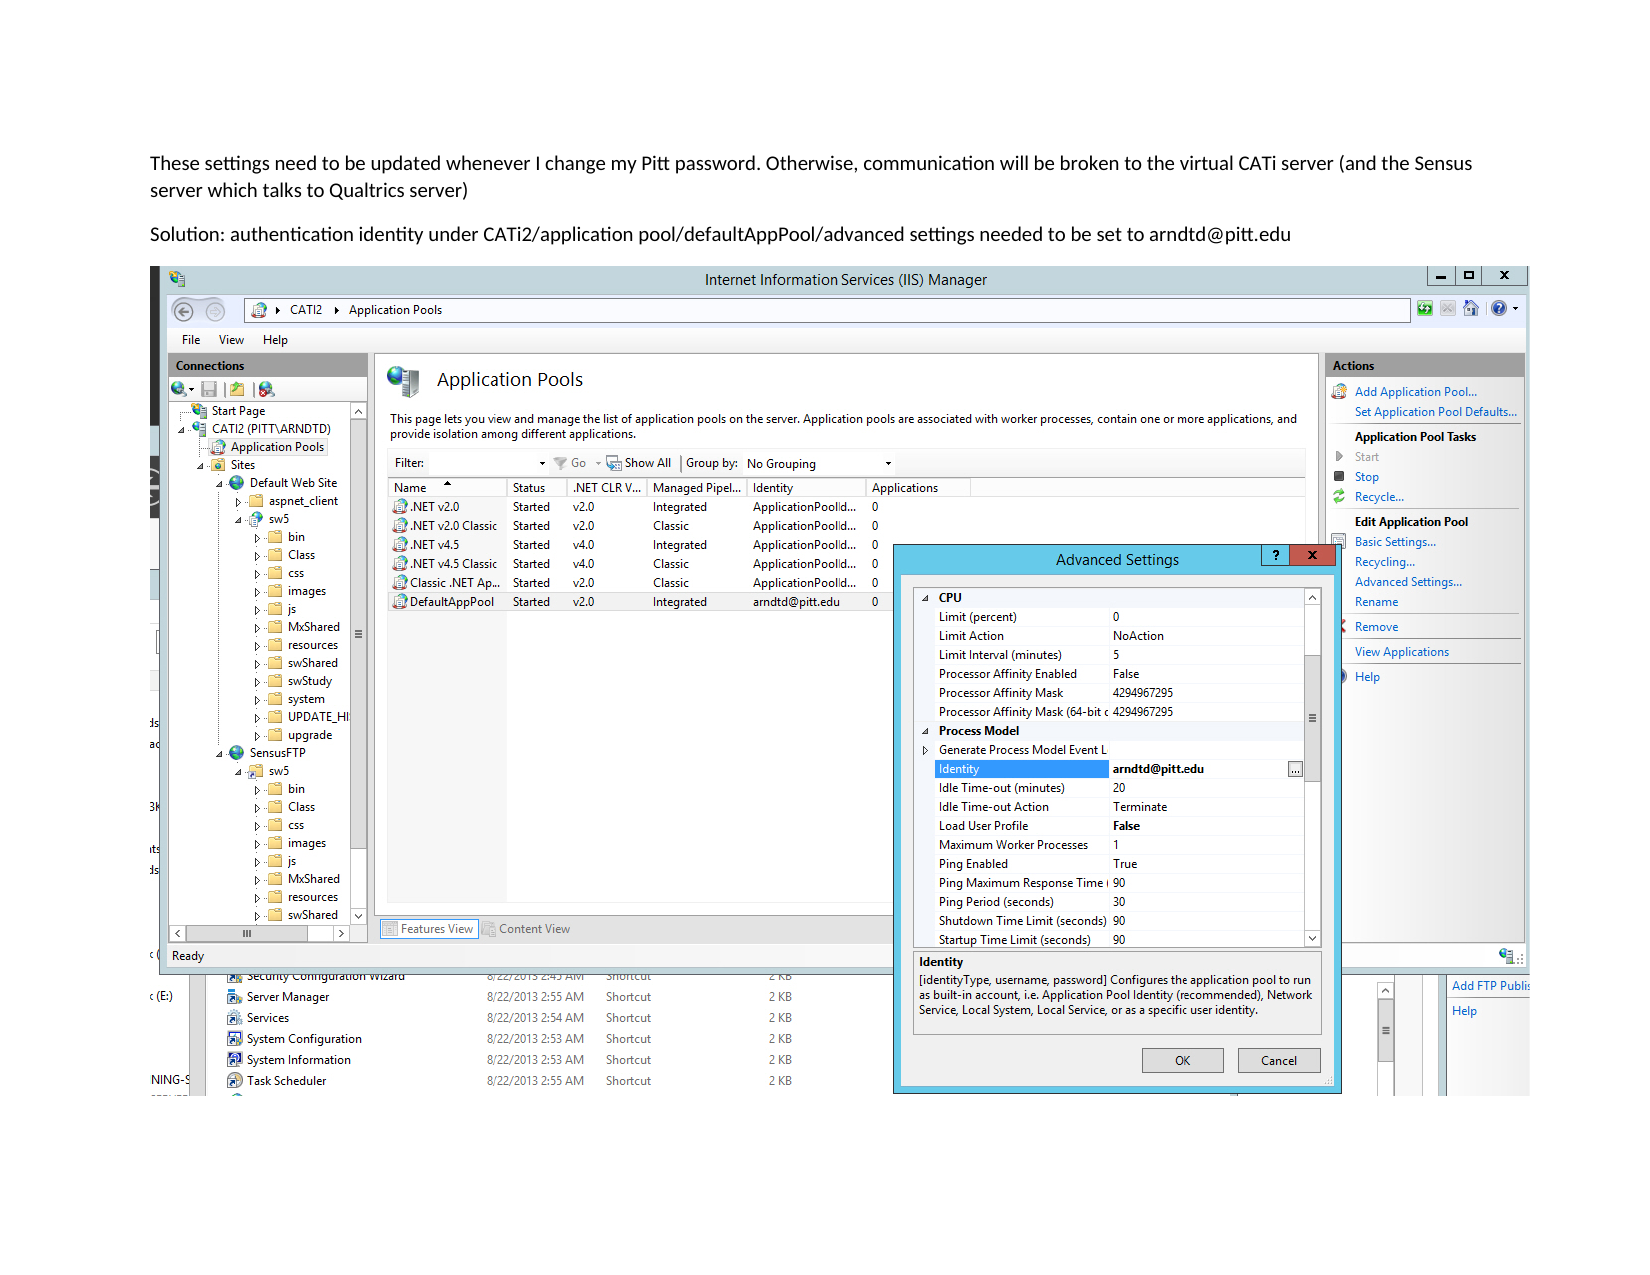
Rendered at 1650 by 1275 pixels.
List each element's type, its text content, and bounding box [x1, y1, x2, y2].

text These settings need to be updated whenever I change my Pitt password. Otherwise, communication will be broken to the virtual CATi server (and the Sensus server which talks to Qualtrics server) [150, 150, 1500, 203]
picture [150, 266, 1530, 1096]
text Solution: authentication identity under CATi2/application pool/defaultAppPool/advanced settings needed to be set to arndtd@pitt.edu [150, 221, 1500, 247]
